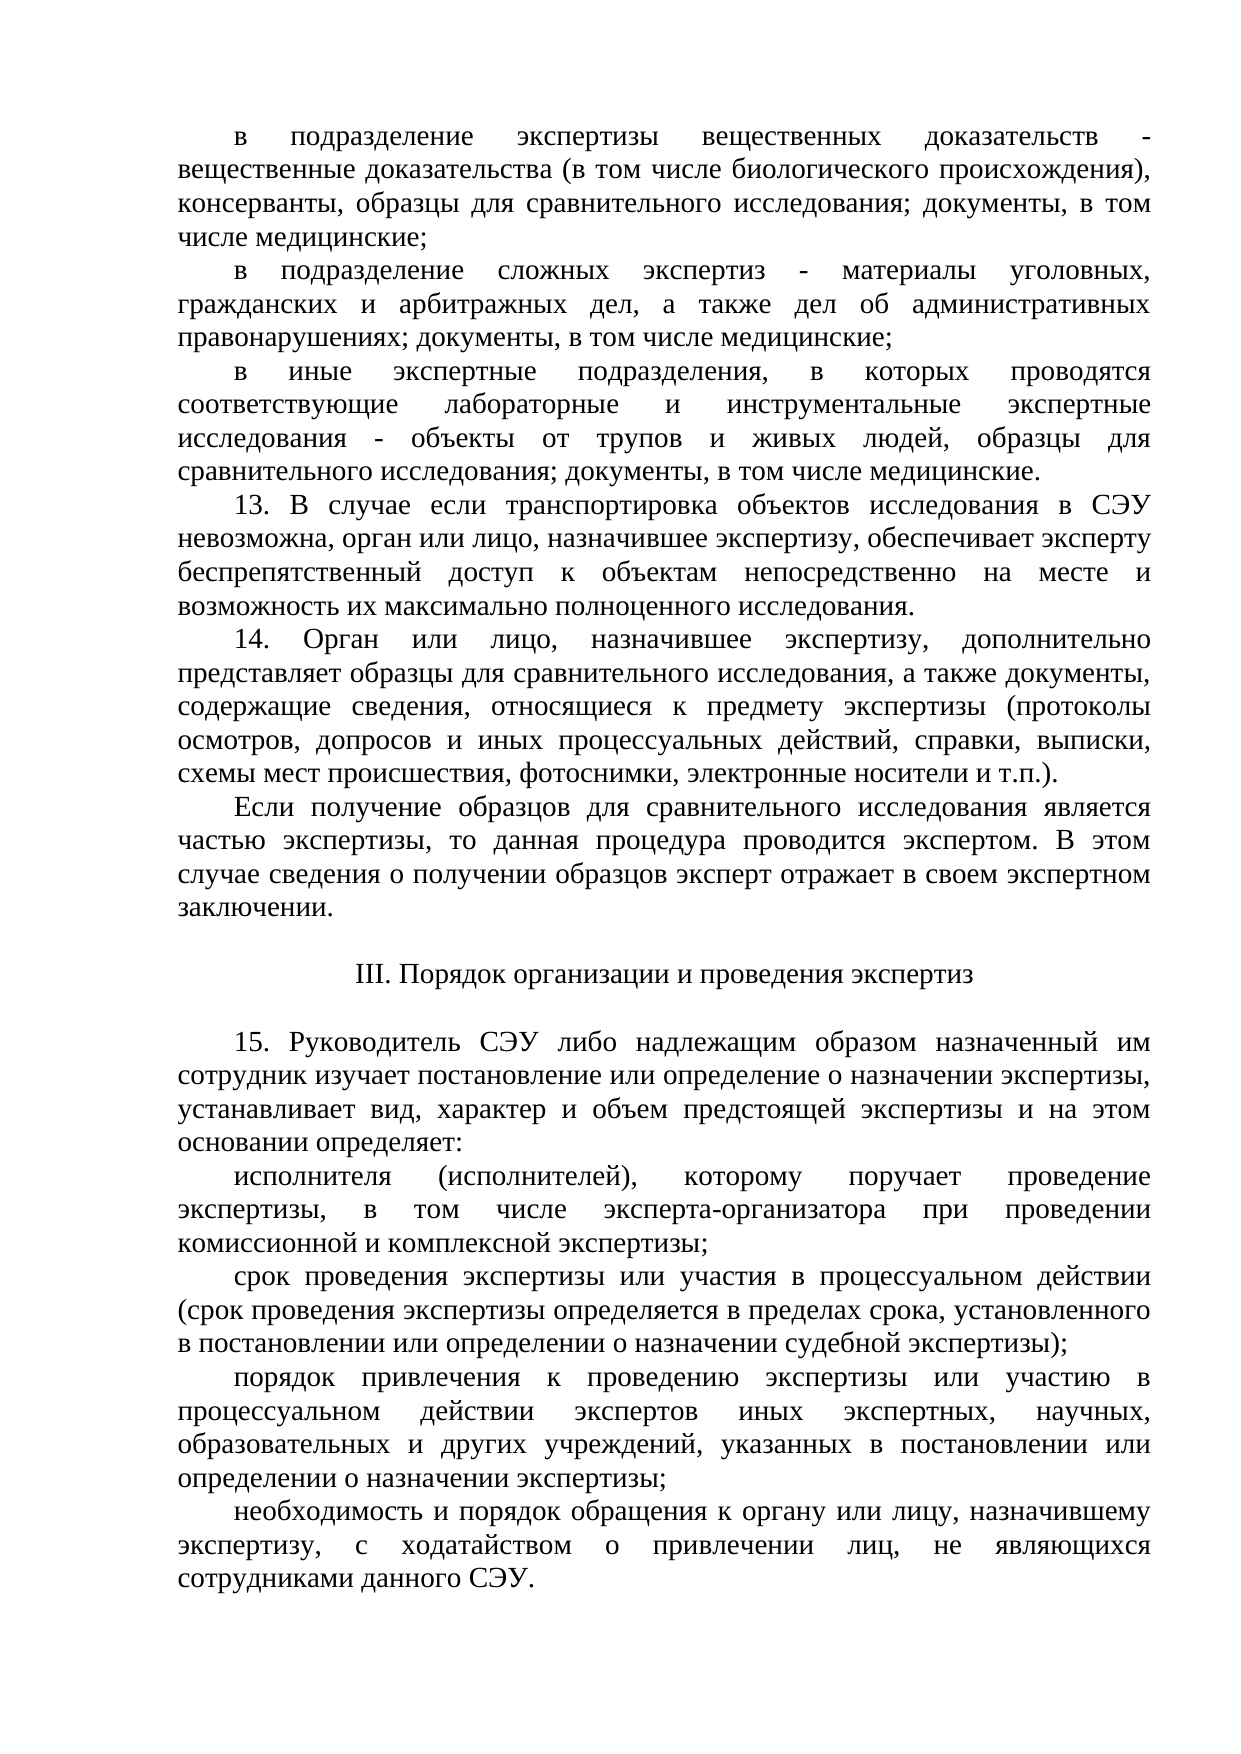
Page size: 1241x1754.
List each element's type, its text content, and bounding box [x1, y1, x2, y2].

text в подразделение экспертизы вещественных доказательств - вещественные доказательства (в том числе биологического происхождения), консерванты, образцы для сравнительного исследования; документы, в том числе медицинские; [177, 118, 1152, 252]
text исполнителя (исполнителей), которому поручает проведение экспертизы, в том числе эксперта-организатора при проведении комиссионной и комплексной экспертизы; [177, 1158, 1152, 1258]
text в иные экспертные подразделения, в которых проводятся соответствующие лабораторные и инструментальные экспертные исследования - объекты от трупов и живых людей, образцы для сравнительного исследования; документы, в том числе медицинские. [177, 353, 1152, 487]
text порядок привлечения к проведению экспертизы или участию в процессуальном действии экспертов иных экспертных, научных, образовательных и других учреждений, указанных в постановлении или определении о назначении экспертизы; [177, 1359, 1152, 1493]
text III. Порядок организации и проведения экспертиз [177, 957, 1152, 990]
text 14. Орган или лицо, назначившее экспертизу, дополнительно представляет образцы для сравнительного исследования, а также документы, содержащие сведения, относящиеся к предмету экспертизы (протоколы осмотров, допросов и иных процессуальных действий, справки, выписки, схемы мест происшествия, фотоснимки, электронные носители и т.п.). [177, 621, 1152, 789]
text 13. В случае если транспортировка объектов исследования в СЭУ невозможна, орган или лицо, назначившее экспертизу, обеспечивает эксперту беспрепятственный доступ к объектам непосредственно на месте и возможность их максимально полноценного исследования. [177, 487, 1152, 621]
text срок проведения экспертизы или участия в процессуальном действии (срок проведения экспертизы определяется в пределах срока, установленного в постановлении или определении о назначении судебной экспертизы); [177, 1258, 1152, 1359]
text Если получение образцов для сравнительного исследования является частью экспертизы, то данная процедура проводится экспертом. В этом случае сведения о получении образцов эксперт отражает в своем экспертном заключении. [177, 789, 1152, 923]
text 15. Руководитель СЭУ либо надлежащим образом назначенный им сотрудник изучает постановление или определение о назначении экспертизы, устанавливает вид, характер и объем предстоящей экспертизы и на этом основании определяет: [177, 1024, 1152, 1158]
text в подразделение сложных экспертиз - материалы уголовных, гражданских и арбитражных дел, а также дел об административных правонарушениях; документы, в том числе медицинские; [177, 252, 1152, 353]
text необходимость и порядок обращения к органу или лицу, назначившему экспертизу, с ходатайством о привлечении лиц, не являющихся сотрудниками данного СЭУ. [177, 1493, 1152, 1594]
